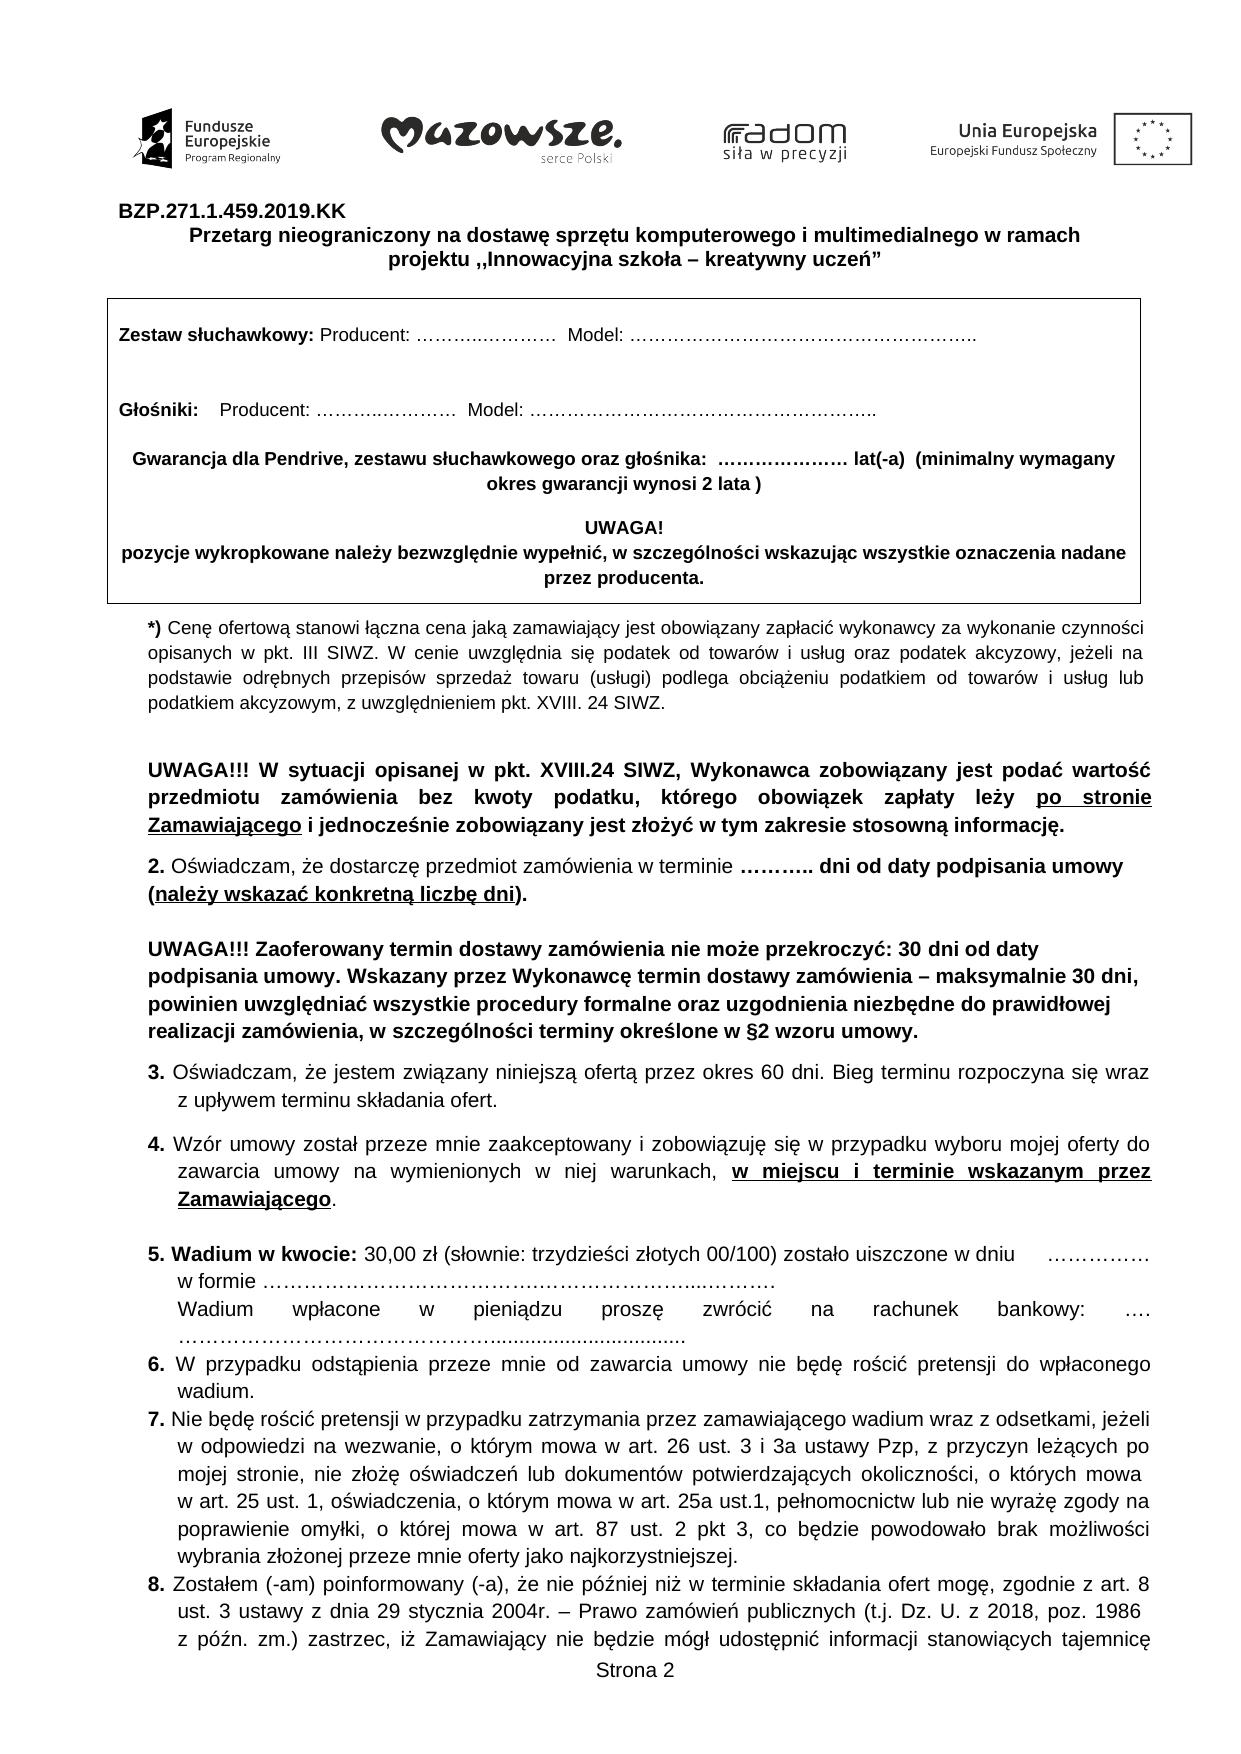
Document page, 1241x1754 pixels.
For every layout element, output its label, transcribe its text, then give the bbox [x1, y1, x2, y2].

text 6. W przypadku odstąpienia przeze mnie od zawarcia umowy nie będę rościć pretensji do wpłaconego wadium. [148, 1352, 1152, 1403]
picture [53, 88, 1241, 194]
text 3. Oświadczam, że jestem związany niniejszą ofertą przez okres 60 dni. Bieg terminu rozpoczyna się wraz z upływem terminu składania ofert. [148, 1060, 1152, 1112]
text 5. Wadium w kwocie: 30,00 zł (słownie: trzydzieści złotych 00/100) zostało uiszczone w dniu …………… w formie ………………………………….…………………....………. [148, 1242, 1152, 1293]
text Wadium wpłacone w pieniądzu proszę zwrócić na rachunek bankowy: ….……………………………………….................................. [177, 1297, 1152, 1348]
text UWAGA!!! Zaoferowany termin dostawy zamówienia nie może przekroczyć: 30 dni od daty podpisania umowy. Wskazany przez Wykonawcę termin dostawy zamówienia – maksymalnie 30 dni, powinien uwzględniać wszystkie procedury formalne oraz uzgodnienia niezbędne do prawidłowej realizacji zamówienia, w szczególności terminy określone w §2 wzoru umowy. [148, 936, 1144, 1043]
text UWAGA!!! W sytuacji opisanej w pkt. XVIII.24 SIWZ, Wykonawca zobowiązany jest podać wartość przedmiotu zamówienia bez kwoty podatku, którego obowiązek zapłaty leży po stronie Zamawiającego i jednocześnie zobowiązany jest złożyć w tym zakresie stosowną informację. [148, 758, 1152, 837]
text *) Cenę ofertową stanowi łączna cena jaką zamawiający jest obowiązany zapłacić wykonawcy za wykonanie czynności opisanych w pkt. III SIWZ. W cenie uwzględnia się podatek od towarów i usług oraz podatek akcyzowy, jeżeli na podstawie odrębnych przepisów sprzedaż towaru (usługi) podlega obciążeniu podatkiem od towarów i usług lub podatkiem akcyzowym, z uwzględnieniem pkt. XVIII. 24 SIWZ. [148, 617, 1145, 713]
text 7. Nie będę rościć pretensji w przypadku zatrzymania przez zamawiającego wadium wraz z odsetkami, jeżeli w odpowiedzi na wezwanie, o którym mowa w art. 26 ust. 3 i 3a ustawy Pzp, z przyczyn leżących po mojej stronie, nie złożę oświadczeń lub dokumentów potwierdzających okoliczności, o których mowa w art. 25 ust. 1, oświadczenia, o którym mowa w art. 25a ust.1, pełnomocnictw lub nie wyrażę zgody na poprawienie omyłki, o której mowa w art. 87 ust. 2 pkt 3, co będzie powodowało brak możliwości wybrania złożonej przeze mnie oferty jako najkorzystniejszej. [148, 1407, 1152, 1568]
text 2. Oświadczam, że dostarczę przedmiot zamówienia w terminie ……….. dni od daty podpisania umowy (należy wskazać konkretną liczbę dni). [148, 854, 1144, 905]
text 4. Wzór umowy został przeze mnie zaakceptowany i zobowiązuję się w przypadku wyboru mojej oferty do zawarcia umowy na wymienionych w niej warunkach, w miejscu i terminie wskazanym przez Zamawiającego. [148, 1132, 1152, 1211]
